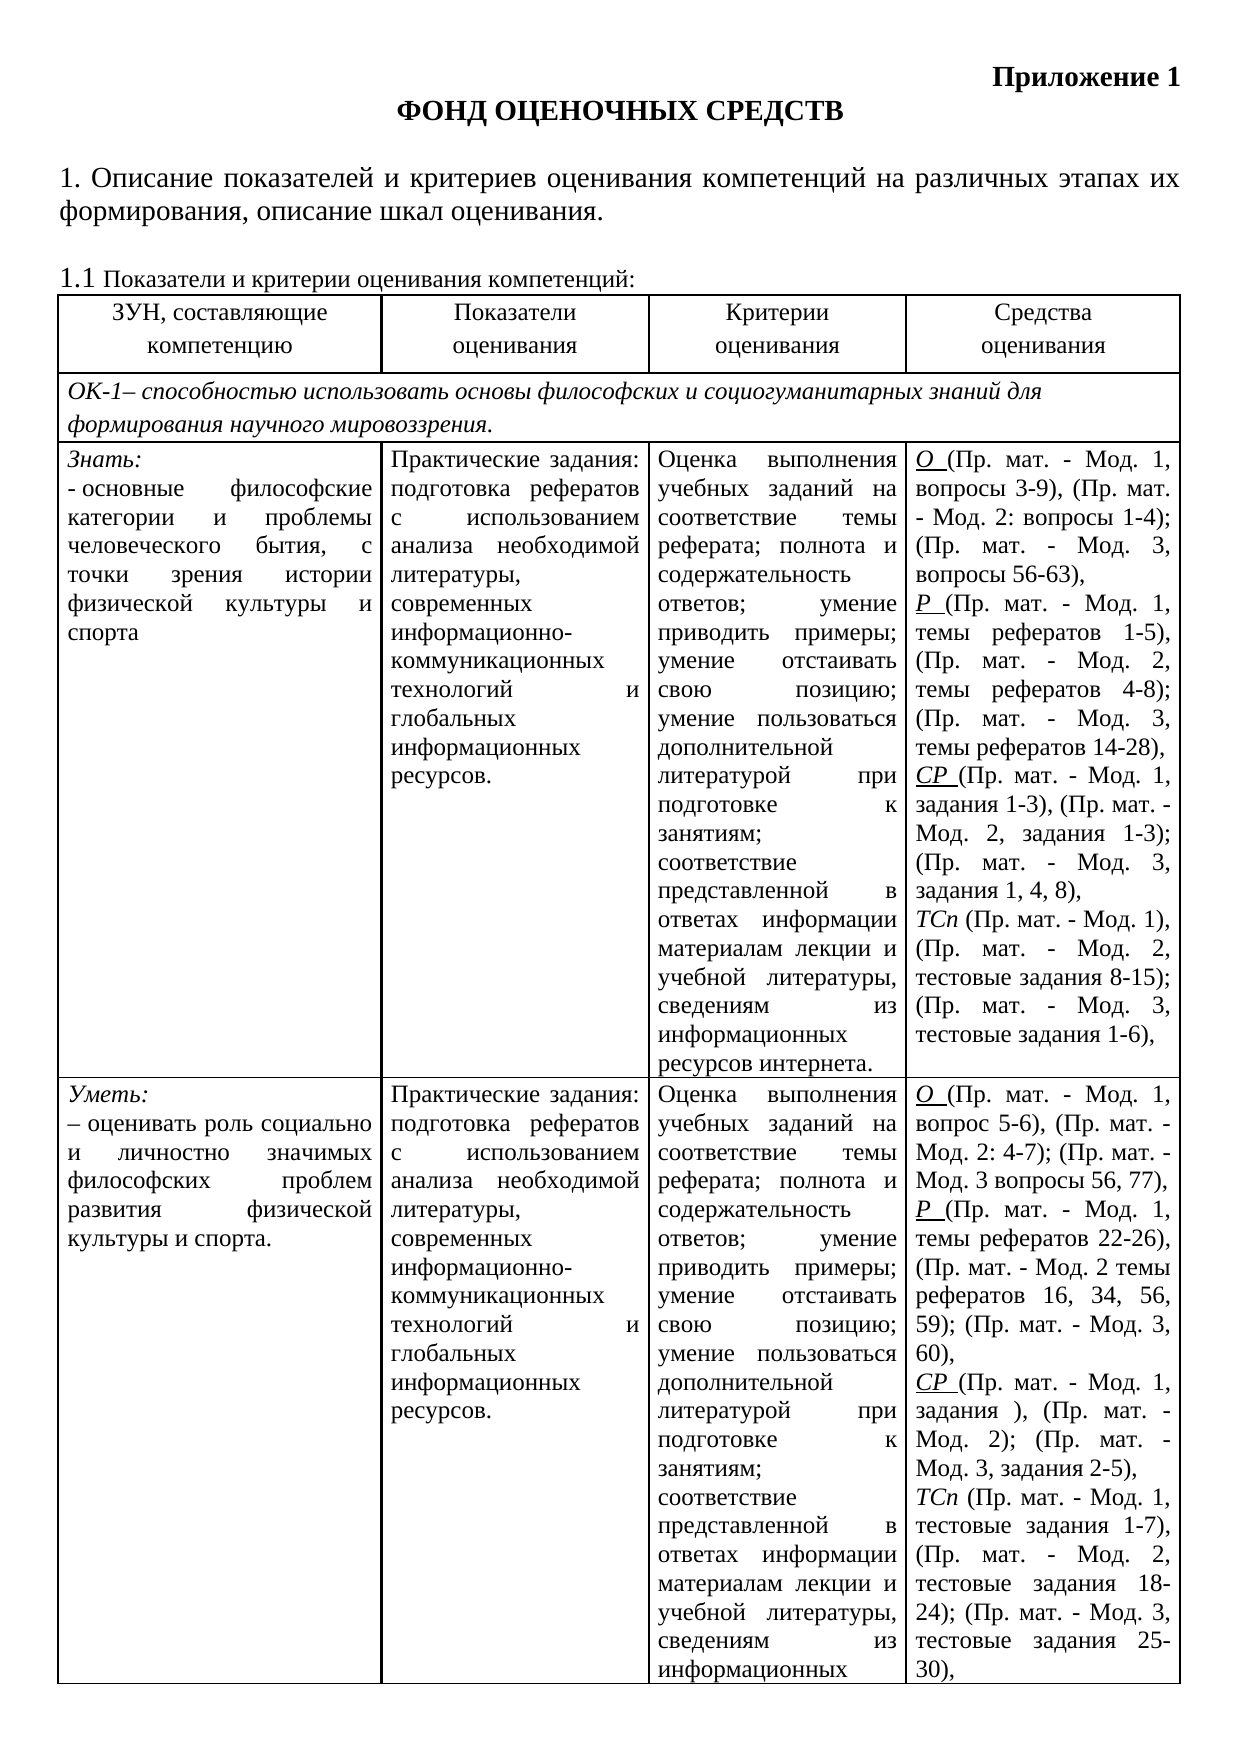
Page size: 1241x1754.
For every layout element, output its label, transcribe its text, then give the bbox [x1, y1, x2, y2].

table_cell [59, 1078, 380, 1683]
table_header Критерии оценивания [650, 296, 905, 372]
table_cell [383, 1078, 648, 1683]
table_cell О (Пр. мат. - Мод. 1, вопросы 3-9), (Пр. мат. - Мод. 2: вопросы 1-4); (Пр. мат. - Мод. 3, вопросы 56-63), Р (Пр. мат. - Мод. 1, темы рефератов 1-5), (Пр. мат. - Мод. 2, темы рефератов 4-8); (Пр. мат. - Мод. 3, темы рефератов 14-28), СР (Пр. мат. - Мод. 1, задания 1-3), (Пр. мат. - Мод. 2, задания 1-3); (Пр. мат. - Мод. 3, задания 1, 4, 8), ТСп (Пр. мат. - Мод. 1), (Пр. мат. - Мод. 2, тестовые задания 8-15); (Пр. мат. - Мод. 3, тестовые задания 1-6), [907, 443, 1179, 1077]
table_cell ОК-1– способностью использовать основы философских и социогуманитарных знаний для формирования научного мировоззрения. [59, 374, 1179, 441]
table_cell Знать: - основные философские категории и проблемы человеческого бытия, с точки зрения истории физической культуры и спорта [59, 443, 380, 1077]
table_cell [650, 1078, 905, 1683]
table_header ЗУН, составляющие компетенцию [59, 296, 380, 372]
table_header Показатели оценивания [383, 296, 648, 372]
text ФОНД ОЦЕНОЧНЫХ СРЕДСТВ [59, 93, 1181, 126]
text 1. Описание показателей и критериев оценивания компетенций на различных этапах их формирования, описание шкал оценивания. [59, 160, 1181, 227]
text Приложение 1 [59, 59, 1181, 93]
table_header Средства оценивания [907, 296, 1179, 372]
text 1.1 Показатели и критерии оценивания компетенций: [59, 260, 1181, 294]
